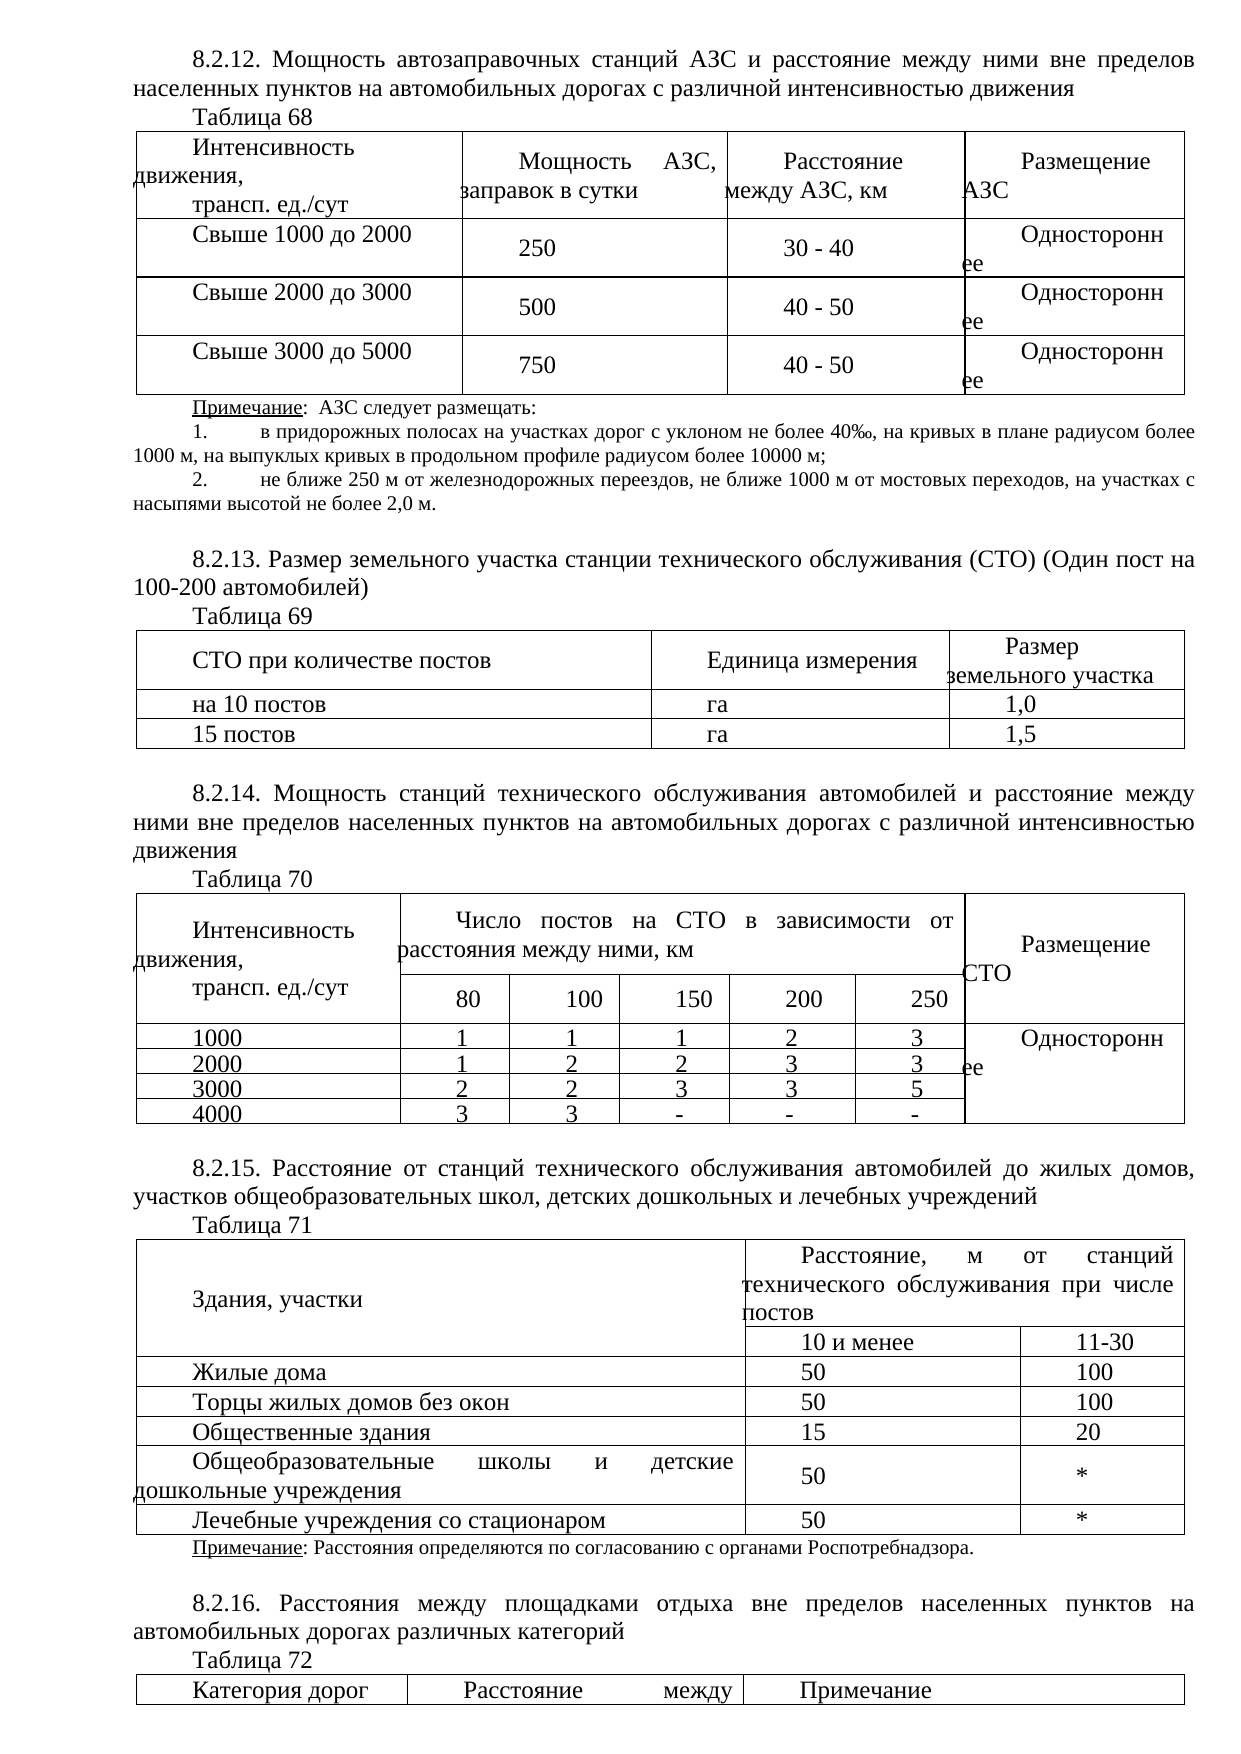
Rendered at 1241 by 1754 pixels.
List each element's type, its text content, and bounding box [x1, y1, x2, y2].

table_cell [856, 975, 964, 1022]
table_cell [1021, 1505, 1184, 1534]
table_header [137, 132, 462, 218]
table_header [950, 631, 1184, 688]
list 8.2.13. Размер земельного участка станции технического обслуживания (СТО) (Один пост на 100-200 автомобилей) [133, 544, 1196, 601]
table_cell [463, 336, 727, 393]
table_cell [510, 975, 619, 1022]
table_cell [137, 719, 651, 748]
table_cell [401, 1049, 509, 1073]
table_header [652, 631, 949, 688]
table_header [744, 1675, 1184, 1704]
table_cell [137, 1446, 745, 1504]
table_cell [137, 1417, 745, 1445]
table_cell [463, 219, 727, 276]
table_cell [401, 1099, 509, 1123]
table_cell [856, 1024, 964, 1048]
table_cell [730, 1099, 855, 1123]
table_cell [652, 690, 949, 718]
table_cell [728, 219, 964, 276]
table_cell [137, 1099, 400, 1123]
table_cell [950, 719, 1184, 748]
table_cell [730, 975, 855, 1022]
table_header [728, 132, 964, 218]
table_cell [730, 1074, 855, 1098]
list Таблица 69 [133, 601, 1196, 630]
text Примечание: Расстояния определяются по согласованию с органами Роспотребнадзора. [133, 1535, 1196, 1559]
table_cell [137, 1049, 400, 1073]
list 8.2.12. Мощность автозаправочных станций АЗС и расстояние между ними вне пределов населенных пунктов на автомобильных дорогах с различной интенсивностью движения [133, 44, 1196, 102]
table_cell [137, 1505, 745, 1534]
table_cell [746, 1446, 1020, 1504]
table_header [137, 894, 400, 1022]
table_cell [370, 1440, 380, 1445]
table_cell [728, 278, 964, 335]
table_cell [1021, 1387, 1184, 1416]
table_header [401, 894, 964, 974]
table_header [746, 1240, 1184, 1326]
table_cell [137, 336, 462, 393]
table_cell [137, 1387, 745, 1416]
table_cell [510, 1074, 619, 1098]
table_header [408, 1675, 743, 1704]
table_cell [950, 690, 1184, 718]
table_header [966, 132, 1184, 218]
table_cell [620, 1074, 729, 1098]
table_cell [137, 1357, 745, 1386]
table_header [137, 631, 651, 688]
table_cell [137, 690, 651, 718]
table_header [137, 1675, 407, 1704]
list Таблица 70 [133, 864, 1196, 893]
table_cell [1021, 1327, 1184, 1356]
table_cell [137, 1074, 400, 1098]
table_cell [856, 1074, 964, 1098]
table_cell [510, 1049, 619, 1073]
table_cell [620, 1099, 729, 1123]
list Таблица 71 [133, 1210, 1196, 1239]
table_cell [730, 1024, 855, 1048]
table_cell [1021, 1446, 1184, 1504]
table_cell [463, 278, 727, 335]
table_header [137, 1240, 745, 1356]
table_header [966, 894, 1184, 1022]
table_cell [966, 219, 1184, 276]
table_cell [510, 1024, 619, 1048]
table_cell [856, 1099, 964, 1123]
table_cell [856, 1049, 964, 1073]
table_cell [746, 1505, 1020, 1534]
list 8.2.16. Расстояния между площадками отдыха вне пределов населенных пунктов на автомобильных дорогах различных категорий [133, 1588, 1196, 1645]
list в придорожных полосах на участках дорог с уклоном не более 40‰, на кривых в плане радиусом более , на выпуклых кривых в продольном профиле радиусом более ; [133, 419, 1196, 467]
text Примечание: АЗС следует размещать: [133, 394, 1196, 419]
list не ближе от железнодорожных переездов, не ближе от мостовых переходов, на участках с насыпями высотой не более . [133, 467, 1196, 515]
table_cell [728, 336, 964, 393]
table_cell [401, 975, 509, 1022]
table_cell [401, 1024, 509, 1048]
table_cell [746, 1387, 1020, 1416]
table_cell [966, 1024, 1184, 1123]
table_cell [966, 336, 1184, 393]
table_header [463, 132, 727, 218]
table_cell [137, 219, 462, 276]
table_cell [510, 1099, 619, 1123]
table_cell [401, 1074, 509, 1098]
list 8.2.14. Мощность станций технического обслуживания автомобилей и расстояние между ними вне пределов населенных пунктов на автомобильных дорогах с различной интенсивностью движения [133, 778, 1196, 864]
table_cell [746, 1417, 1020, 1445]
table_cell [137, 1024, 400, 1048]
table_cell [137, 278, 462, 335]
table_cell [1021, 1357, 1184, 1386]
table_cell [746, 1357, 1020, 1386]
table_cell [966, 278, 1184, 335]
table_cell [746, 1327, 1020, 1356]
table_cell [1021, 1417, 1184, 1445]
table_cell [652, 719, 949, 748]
list Таблица 68 [133, 102, 1196, 131]
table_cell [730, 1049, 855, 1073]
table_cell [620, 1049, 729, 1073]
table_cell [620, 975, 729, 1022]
list Таблица 72 [133, 1645, 1196, 1674]
list 8.2.15. Расстояние от станций технического обслуживания автомобилей до жилых домов, участков общеобразовательных школ, детских дошкольных и лечебных учреждений [133, 1153, 1196, 1210]
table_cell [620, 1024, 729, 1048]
